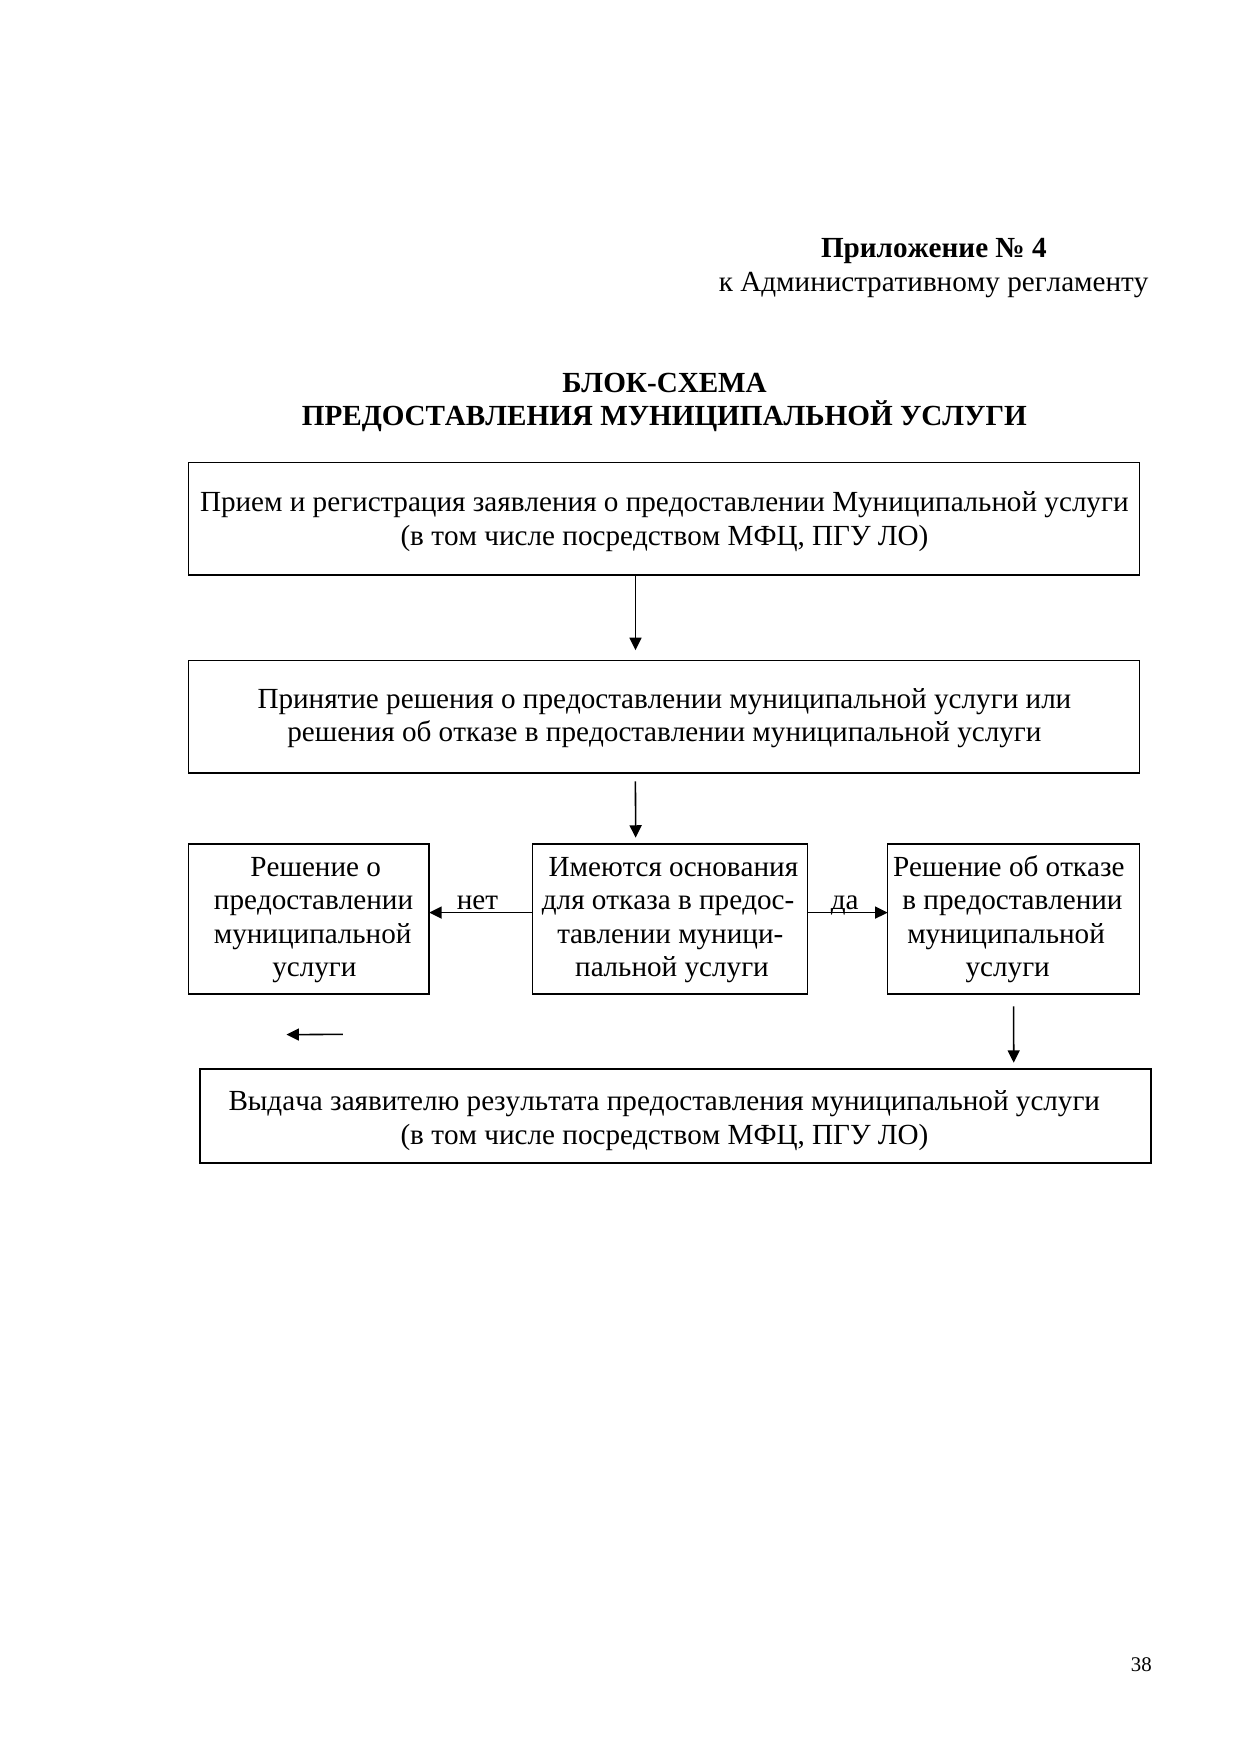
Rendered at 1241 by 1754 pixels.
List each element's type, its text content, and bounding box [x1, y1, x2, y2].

text ПРЕДОСТАВЛЕНИЯ МУНИЦИПАЛЬНОЙ УСЛУГИ [177, 398, 1152, 432]
text к Административному регламенту [716, 264, 1152, 298]
text предоставлении нет для отказа в предос- да в предоставлении [177, 882, 1152, 916]
text муниципальной тавлении муници- муниципальной [177, 916, 1152, 949]
text (в том числе посредством МФЦ, ПГУ ЛО) [177, 1117, 1152, 1151]
text Принятие решения о предоставлении муниципальной услуги или [177, 681, 1152, 714]
text Приложение № 4 [716, 231, 1152, 264]
text Выдача заявителю результата предоставления муниципальной услуги [177, 1083, 1152, 1117]
text БЛОК-СХЕМА [177, 365, 1152, 398]
text Прием и регистрация заявления о предоставлении Муниципальной услуги [177, 484, 1152, 518]
text услуги пальной услуги услуги [177, 949, 1152, 983]
text решения об отказе в предоставлении муниципальной услуги [177, 714, 1152, 748]
text Решение о Имеются основания Решение об отказе [177, 849, 1152, 882]
text (в том числе посредством МФЦ, ПГУ ЛО) [177, 518, 1152, 552]
